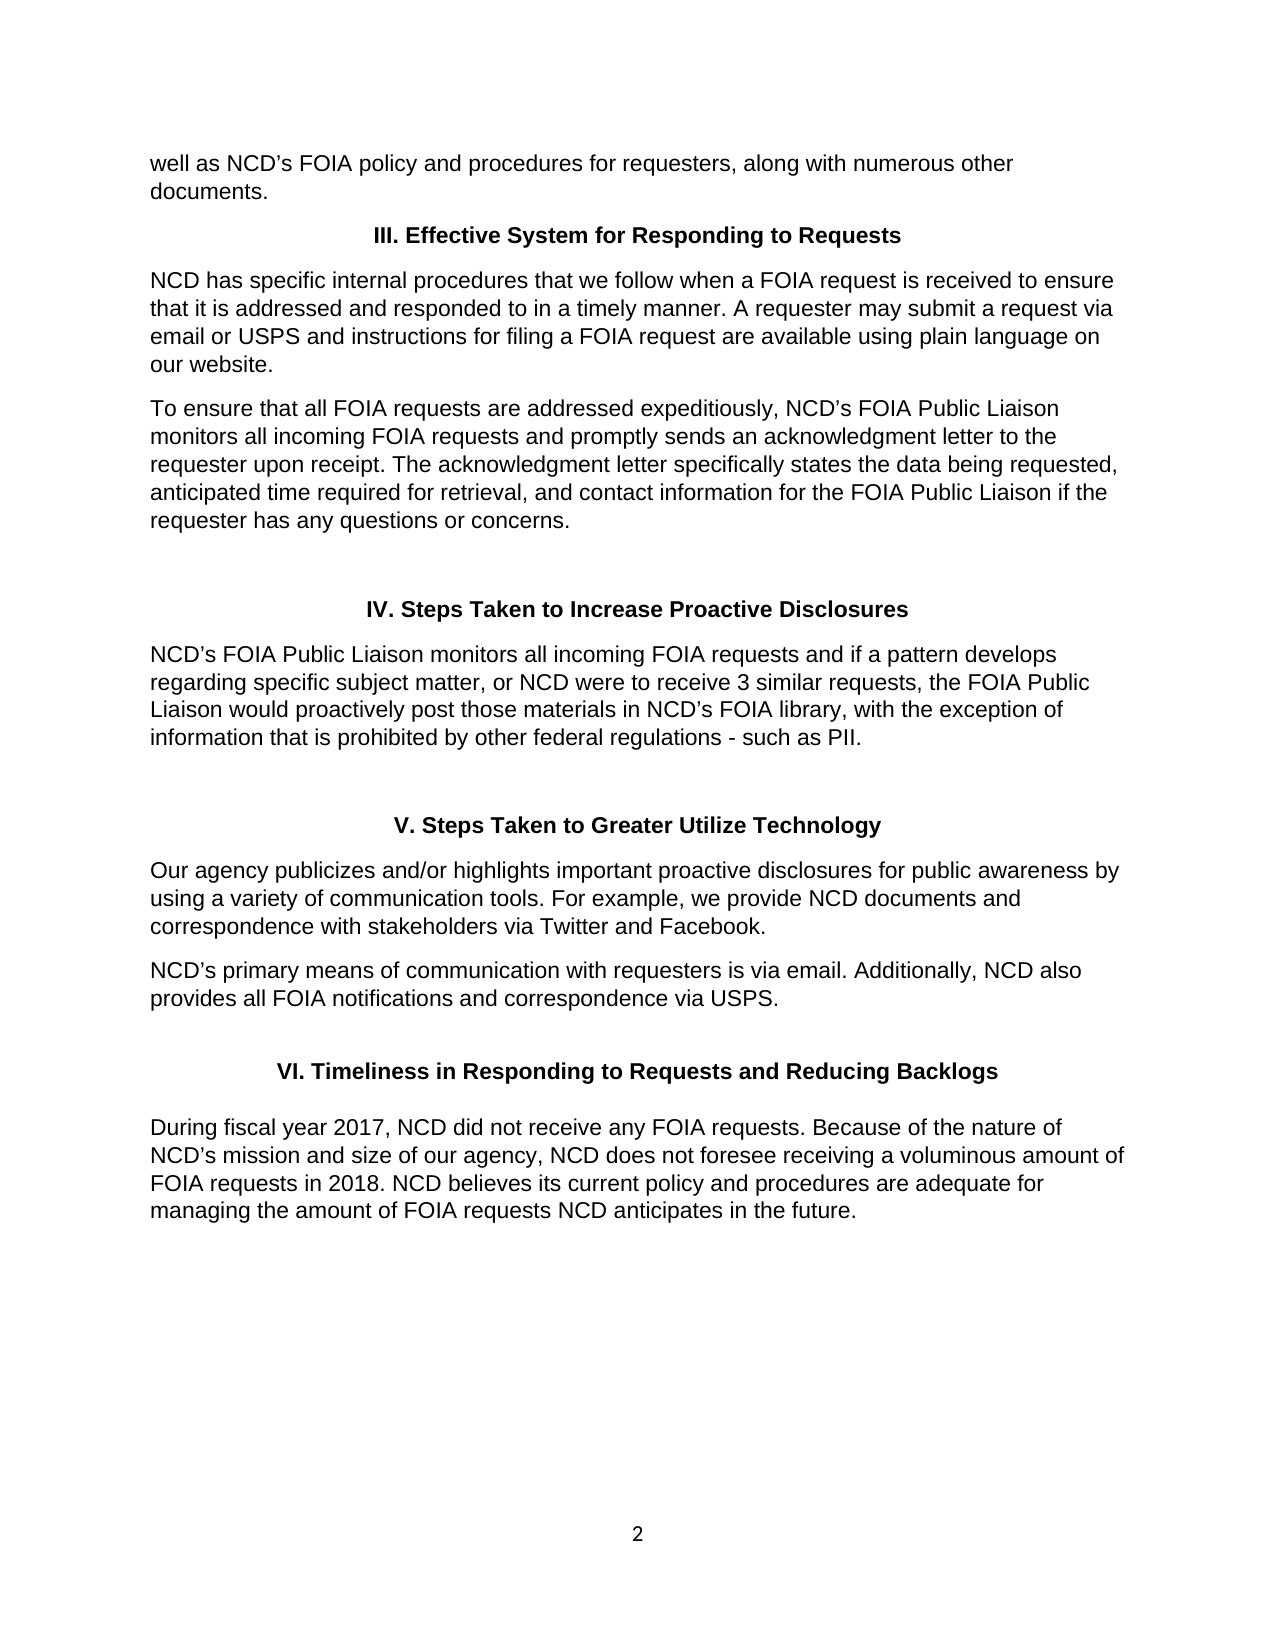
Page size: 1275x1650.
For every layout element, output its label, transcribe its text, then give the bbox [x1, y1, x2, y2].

text VI. Timeliness in Responding to Requests and Reducing Backlogs [150, 1058, 1125, 1084]
text Our agency publicizes and/or highlights important proactive disclosures for public awareness by using a variety of communication tools. For example, we provide NCD documents and correspondence with stakeholders via Twitter and Facebook. [150, 857, 1125, 939]
text NCD’s FOIA Public Liaison monitors all incoming FOIA requests and if a pattern develops regarding specific subject matter, or NCD were to receive 3 similar requests, the FOIA Public Liaison would proactively post those materials in NCD’s FOIA library, with the exception of information that is prohibited by other federal regulations - such as PII. [150, 641, 1125, 750]
text NCD has specific internal procedures that we follow when a FOIA request is received to ensure that it is addressed and responded to in a timely manner. A requester may submit a request via email or USPS and instructions for filing a FOIA request are available using plain language on our website. [150, 267, 1125, 377]
text V. Steps Taken to Greater Utilize Technology [150, 812, 1125, 839]
text NCD’s primary means of communication with requesters is via email. Additionally, NCD also provides all FOIA notifications and correspondence via USPS. [150, 957, 1125, 1012]
text To ensure that all FOIA requests are addressed expeditiously, NCD’s FOIA Public Liaison monitors all incoming FOIA requests and promptly sends an acknowledgment letter to the requester upon receipt. The acknowledgment letter specifically states the data being requested, anticipated time required for retrieval, and contact information for the FOIA Public Liaison if the requester has any questions or concerns. [150, 395, 1125, 533]
text III. Effective System for Responding to Requests [150, 222, 1125, 249]
text IV. Steps Taken to Increase Proactive Disclosures [150, 596, 1125, 623]
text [150, 150, 1125, 204]
text During fiscal year 2017, NCD did not receive any FOIA requests. Because of the nature of NCD’s mission and size of our agency, NCD does not foresee receiving a voluminous amount of FOIA requests in 2018. NCD believes its current policy and procedures are adequate for managing the amount of FOIA requests NCD anticipates in the future. [150, 1114, 1125, 1224]
